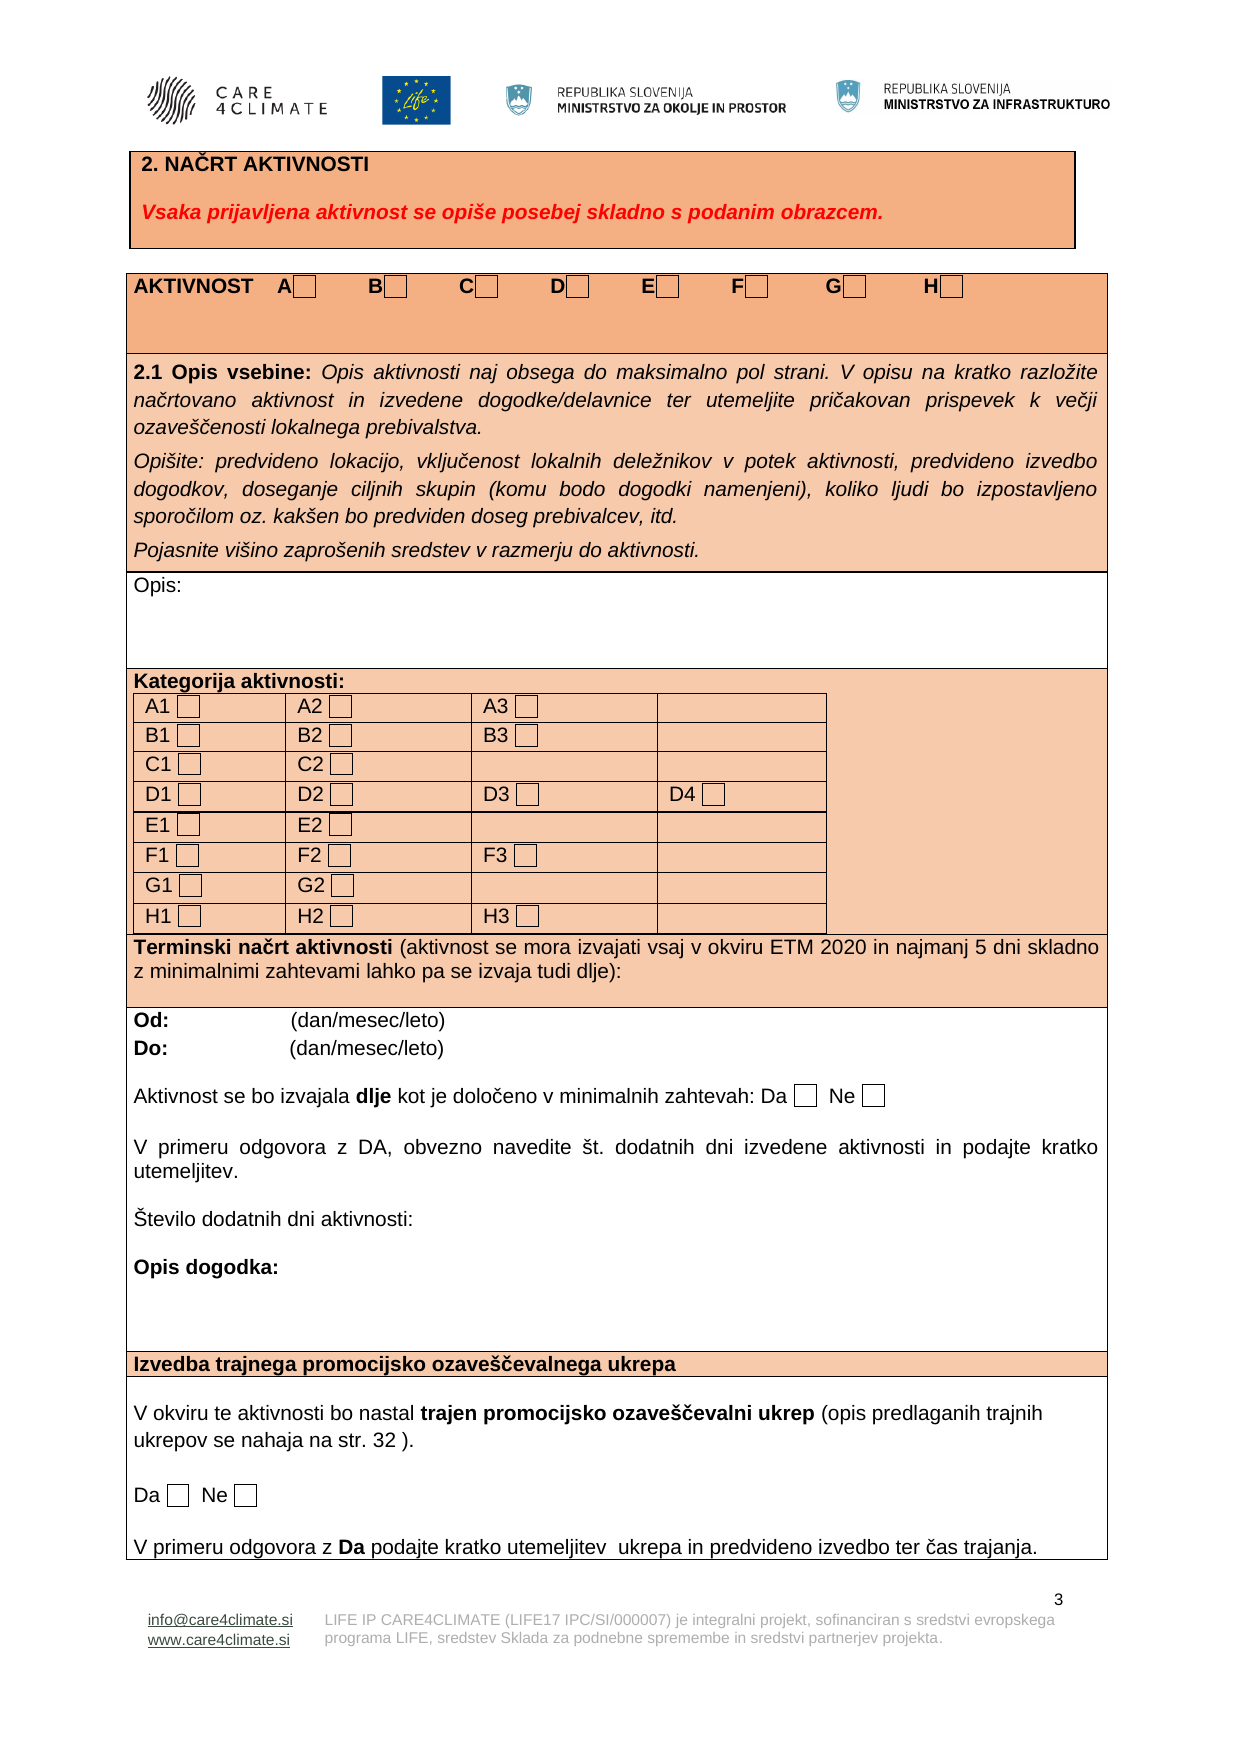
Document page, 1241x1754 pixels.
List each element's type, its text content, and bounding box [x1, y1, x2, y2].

table_cell Terminski načrt aktivnosti (aktivnost se mora izvajati vsaj v okviru ETM 2020 in najmanj 5 dni skladno z minimalnimi zahtevami lahko pa se izvaja tudi dlje): [127, 935, 1107, 1007]
table_cell Opis: [127, 573, 1107, 668]
table_cell 2.1 Opis vsebine: Opis aktivnosti naj obsega do maksimalno pol strani. V opisu na kratko razložite načrtovano aktivnost in izvedene dogodke/delavnice ter utemeljite pričakovan prispevek k večji ozaveščenosti lokalnega prebivalstva. Opišite: predvideno lokacijo, vključenost lokalnih deležnikov v potek aktivnosti, predvideno izvedbo dogodkov, doseganje ciljnih skupin (komu bodo dogodki namenjeni), koliko ljudi bo izpostavljeno sporočilom oz. kakšen bo predviden doseg prebivalcev, itd. Pojasnite višino zaprošenih sredstev v razmerju do aktivnosti. [127, 354, 1107, 571]
table_header 2. NAČRT AKTIVNOSTI Vsaka prijavljena aktivnost se opiše posebej skladno s podanim obrazcem. [131, 152, 1074, 248]
picture [835, 79, 1112, 114]
picture [147, 76, 786, 125]
table_header AKTIVNOST A B C D E F G H [127, 274, 1107, 353]
table_cell Izvedba trajnega promocijsko ozaveščevalnega ukrepa [127, 1352, 1107, 1376]
table_cell Od: (dan/mesec/leto) Do: (dan/mesec/leto) Aktivnost se bo izvajala dlje kot je določeno v minimalnih zahtevah: Da Ne V primeru odgovora z DA, obvezno navedite št. dodatnih dni izvedene aktivnosti in podajte kratko utemeljitev. Število dodatnih dni aktivnosti: Opis dogodka: [127, 1008, 1107, 1351]
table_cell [127, 1377, 1107, 1558]
table_cell Kategorija aktivnosti: [127, 669, 1107, 934]
